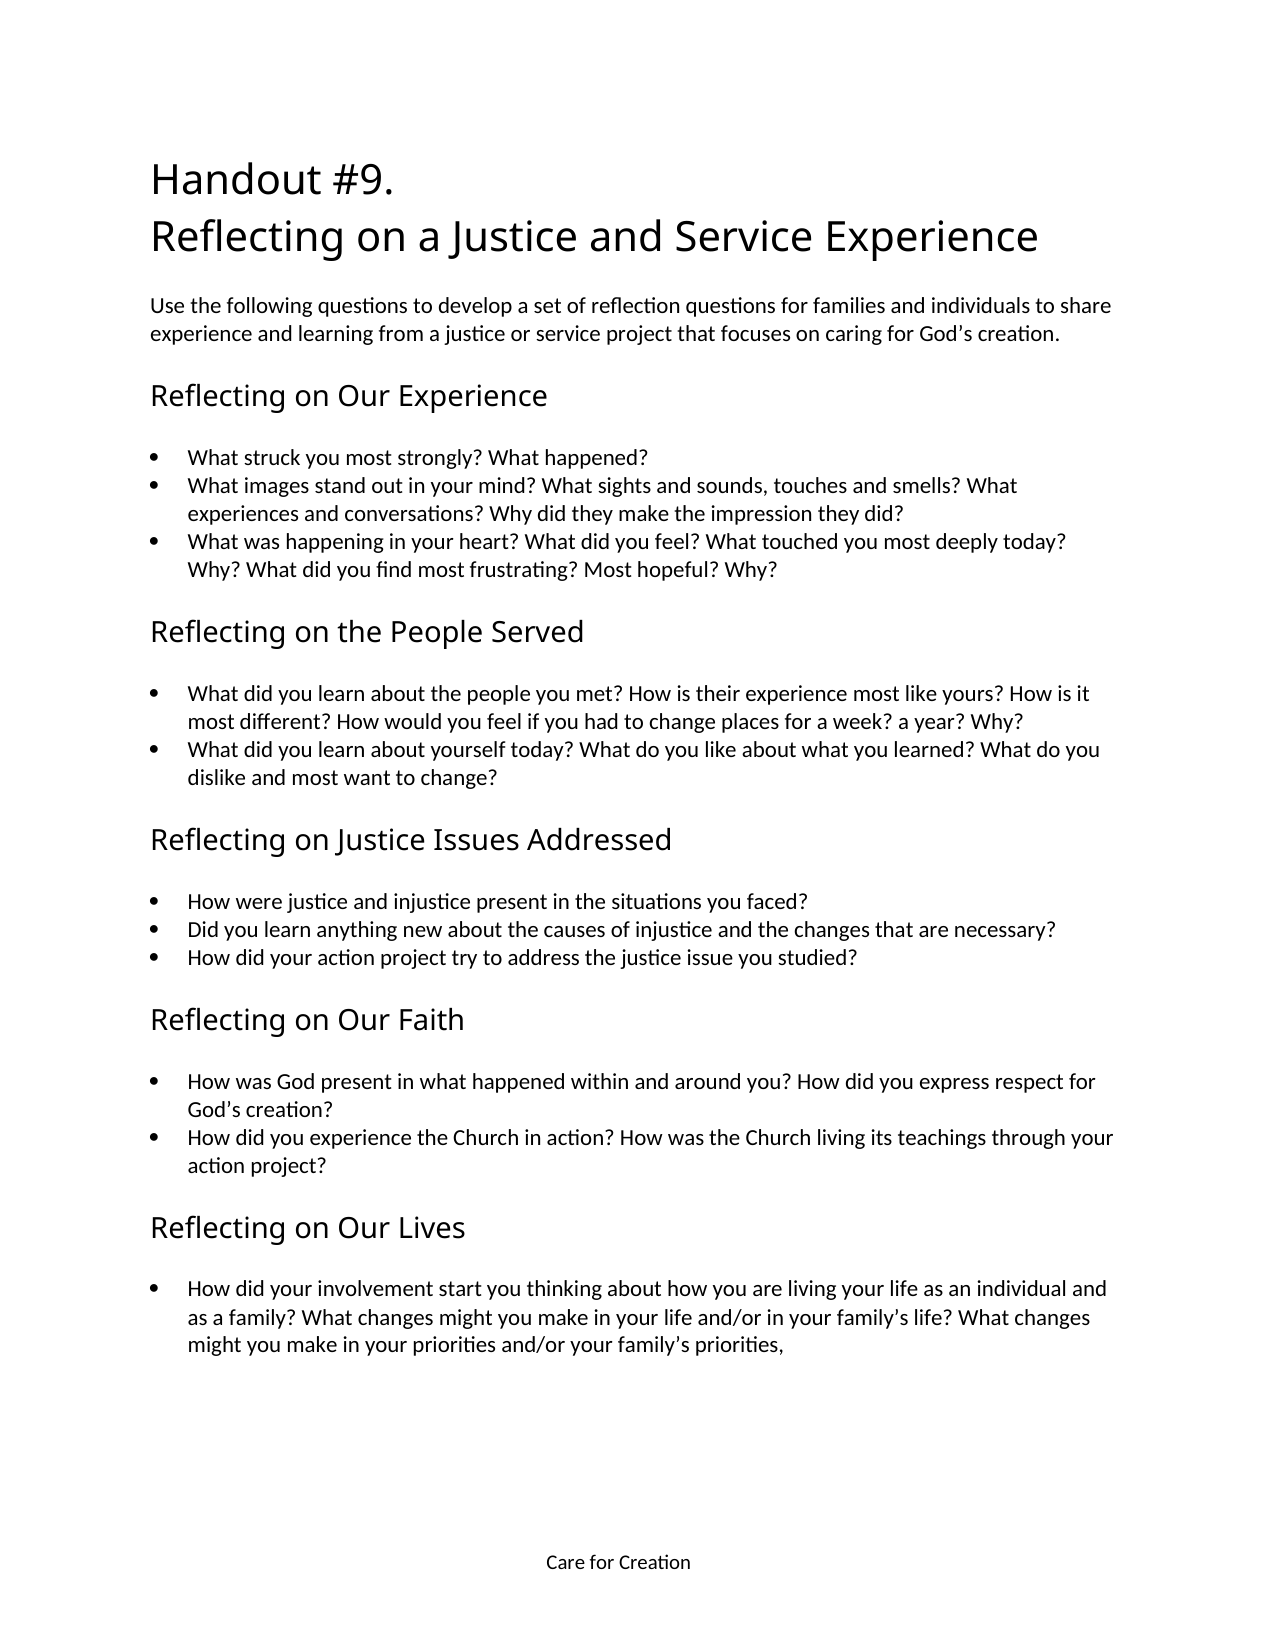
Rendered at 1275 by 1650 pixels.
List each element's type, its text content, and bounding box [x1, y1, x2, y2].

list How did your action project try to address the justice issue you studied? [150, 943, 1125, 971]
subtitle Reflecting on the People Served [150, 611, 1125, 651]
subtitle Reflecting on Our Experience [150, 376, 1125, 415]
subtitle Reflecting on Justice Issues Addressed [150, 819, 1125, 859]
list Did you learn anything new about the causes of injustice and the changes that are necessary? [150, 915, 1125, 943]
subtitle Handout #9. [150, 150, 1125, 207]
subtitle Reflecting on a Justice and Service Experience [150, 207, 1125, 263]
list How did you experience the Church in action? How was the Church living its teachings through your action project? [150, 1123, 1125, 1179]
list What was happening in your heart? What did you feel? What touched you most deeply today? Why? What did you find most frustrating? Most hopeful? Why? [150, 527, 1125, 583]
subtitle Reflecting on Our Faith [150, 999, 1125, 1039]
list How did your involvement start you thinking about how you are living your life as an individual and as a family? What changes might you make in your life and/or in your family’s life? What changes might you make in your priorities and/or your family’s priorities, [150, 1274, 1125, 1359]
text Use the following questions to develop a set of reflection questions for families and individuals to share experience and learning from a justice or service project that focuses on caring for God’s creation. [150, 292, 1125, 348]
list What did you learn about the people you met? How is their experience most like yours? How is it most different? How would you feel if you had to change places for a week? a year? Why? [150, 679, 1125, 735]
list What did you learn about yourself today? What do you like about what you learned? What do you dislike and most want to change? [150, 735, 1125, 791]
list How was God present in what happened within and around you? How did you express respect for God’s creation? [150, 1067, 1125, 1123]
list What images stand out in your mind? What sights and sounds, touches and smells? What experiences and conversations? Why did they make the impression they did? [150, 471, 1125, 527]
list How were justice and injustice present in the situations you faced? [150, 887, 1125, 915]
list What struck you most strongly? What happened? [150, 443, 1125, 471]
subtitle Reflecting on Our Lives [150, 1207, 1125, 1247]
